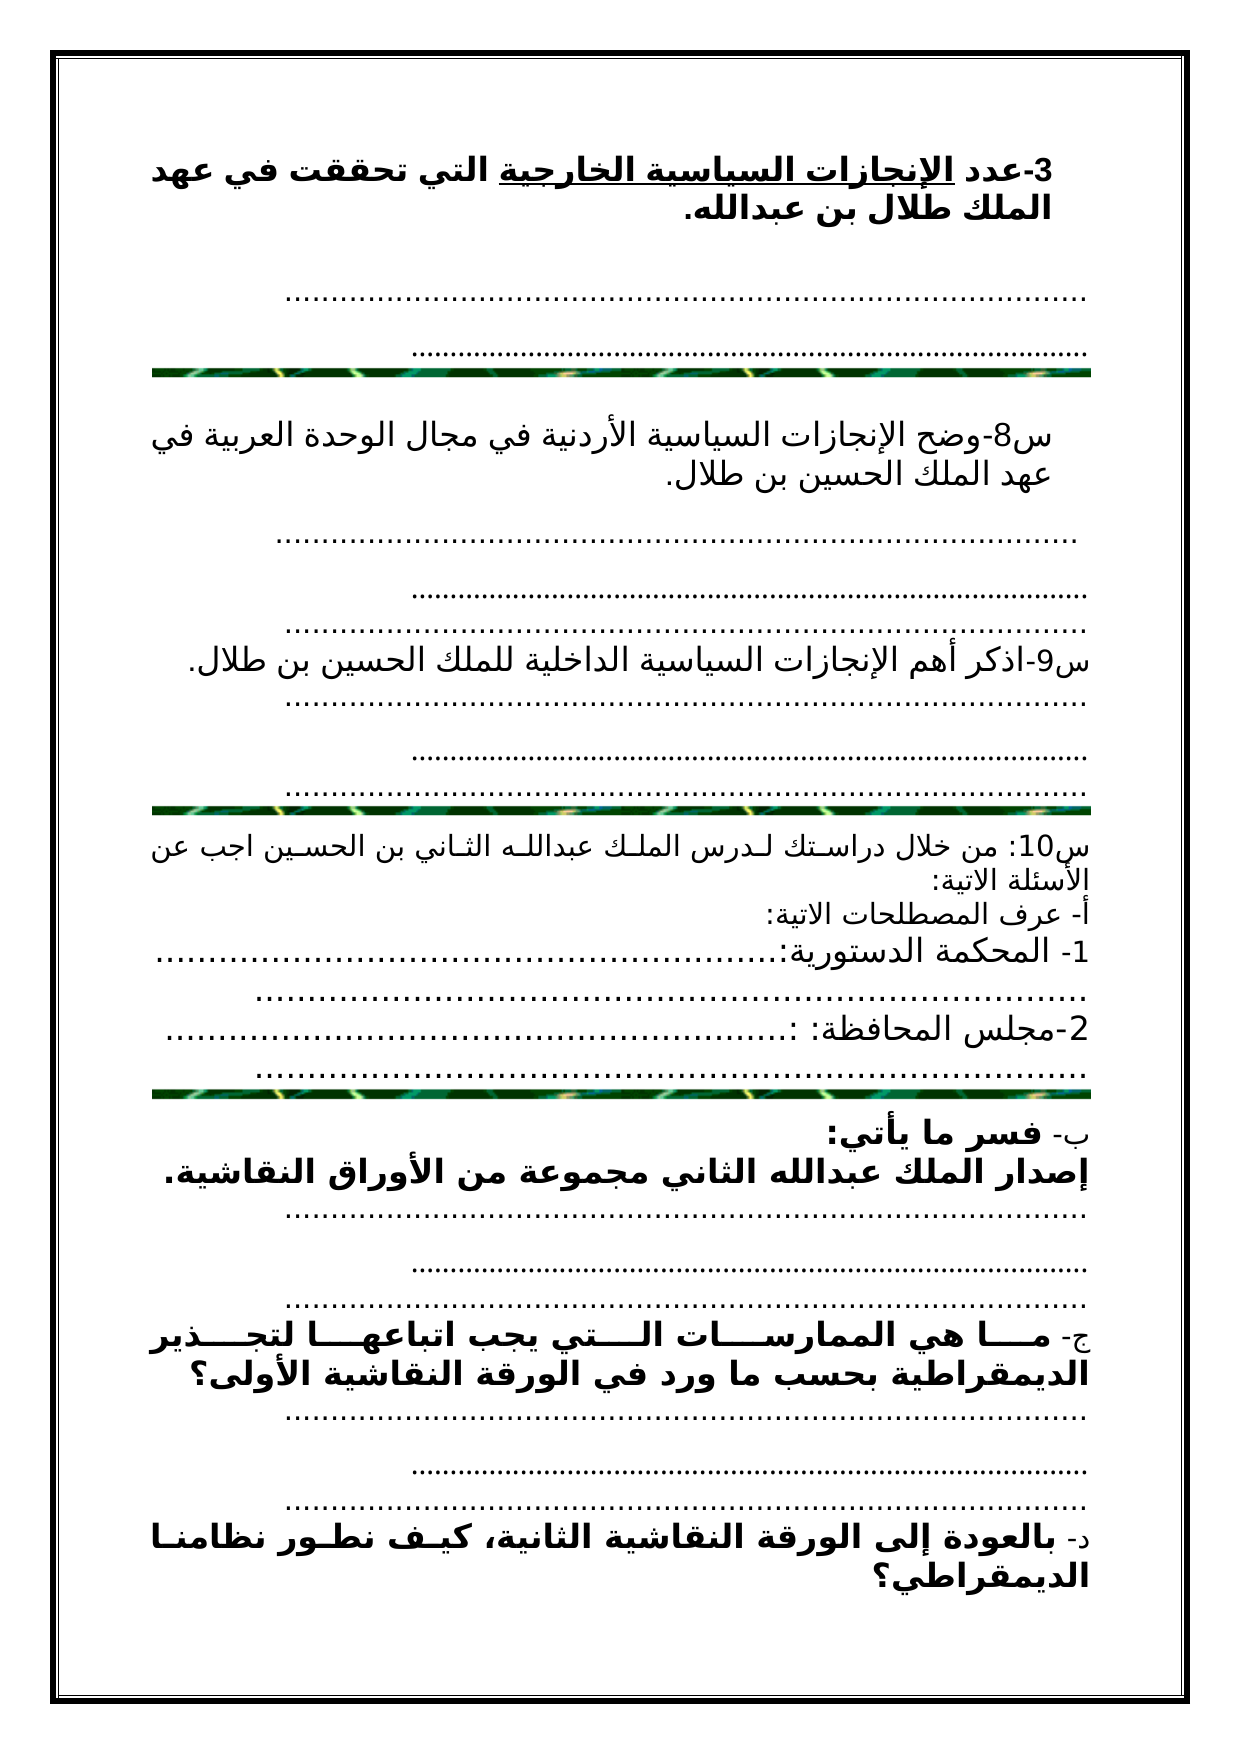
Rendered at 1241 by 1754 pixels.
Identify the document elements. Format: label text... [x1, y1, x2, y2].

text ....................................................................................... [150, 516, 1090, 550]
text ب- فسر ما يأتي: [150, 1113, 1090, 1152]
text ....................................................................................... [150, 567, 1090, 607]
text س9-اذكر أهم الإنجازات السياسية الداخلية للملك الحسين بن طلال. [150, 641, 1090, 679]
picture [152, 365, 1091, 381]
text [150, 275, 1090, 309]
text إصدار الملك عبدالله الثاني مجموعة من الأوراق النقاشية. [150, 1152, 1090, 1191]
text 3-عدد الإنجازات السياسية الخارجية التي تحققت في عهد الملك طلال بن عبدالله. [150, 150, 1053, 227]
text ....................................................................................... [150, 1393, 1090, 1427]
text ....................................................................................... [150, 1443, 1090, 1483]
text س8-وضح الإنجازات السياسية الأردنية في مجال الوحدة العربية في عهد الملك الحسين بن طلال. [150, 415, 1053, 492]
text ....................................................................................... [150, 1242, 1090, 1281]
text 1- المحكمة الدستورية:........................................................... [150, 931, 1090, 970]
text ............................................................................... [150, 970, 1090, 1009]
text ....................................................................................... [150, 679, 1090, 713]
text د- بالعودة إلى الورقة النقاشية الثانية، كيف نطور نظامنا الديمقراطي؟ [150, 1517, 1090, 1595]
text ....................................................................................... [150, 769, 1090, 803]
text س10: من خلال دراستك لدرس الملك عبدالله الثاني بن الحسين اجب عن الأسئلة الاتية: [150, 829, 1090, 897]
text ....................................................................................... [150, 607, 1090, 641]
text 2-مجلس المحافظة: :........................................................... [150, 1009, 1090, 1048]
text أ- عرف المصطلحات الاتية: [150, 897, 1090, 931]
text ....................................................................................... [150, 325, 1090, 365]
text ............................................................................... [150, 1048, 1090, 1087]
text ....................................................................................... [150, 729, 1090, 769]
text ....................................................................................... [150, 1281, 1090, 1315]
picture [152, 803, 1091, 819]
text ج- ما هي الممارسات التي يجب اتباعها لتجذير الديمقراطية بحسب ما ورد في الورقة النقاشية الأولى؟ [150, 1315, 1090, 1393]
text ....................................................................................... [150, 1191, 1090, 1225]
picture [152, 1086, 1091, 1103]
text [150, 1483, 1090, 1517]
